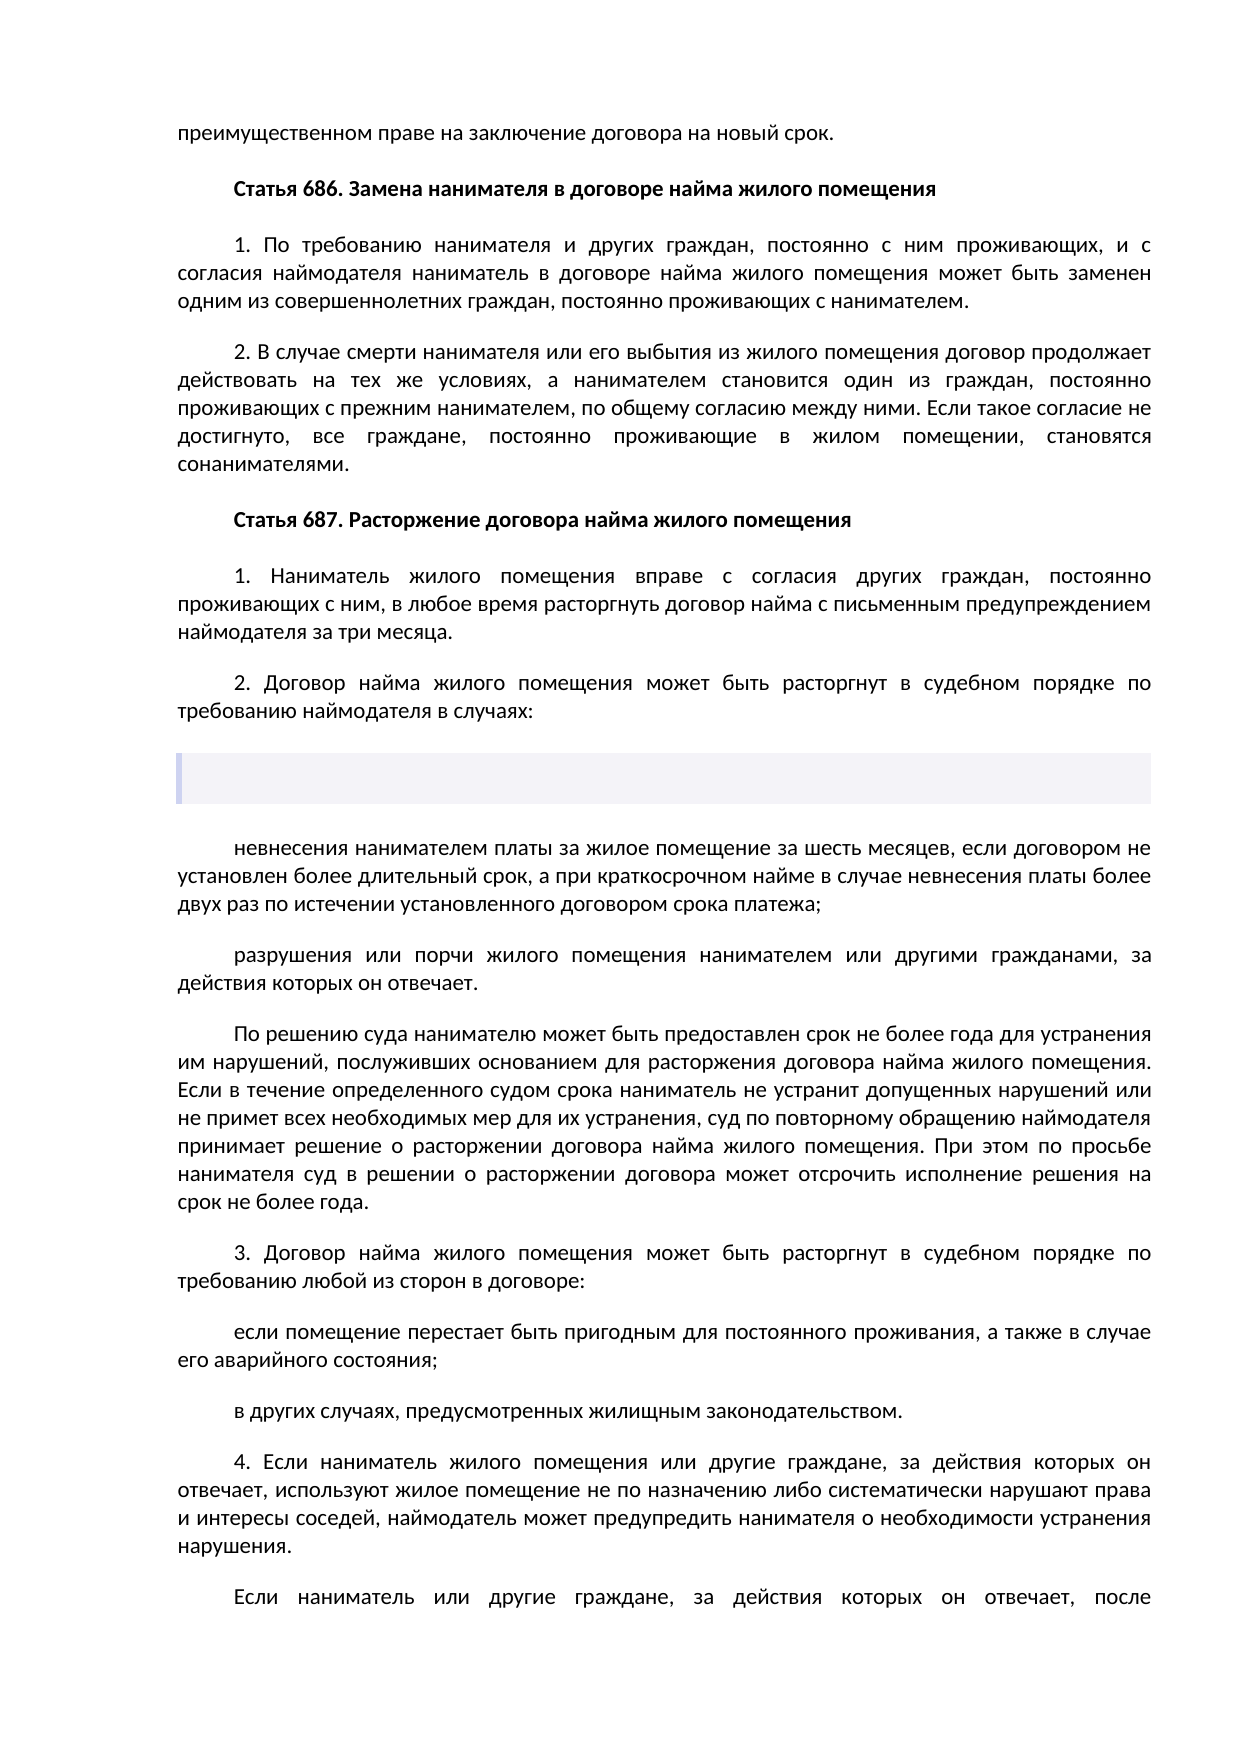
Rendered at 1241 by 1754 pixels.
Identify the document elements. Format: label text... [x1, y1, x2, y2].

text По решению суда нанимателю может быть предоставлен срок не более года для устранения им нарушений, послуживших основанием для расторжения договора найма жилого помещения. Если в течение определенного судом срока наниматель не устранит допущенных нарушений или не примет всех необходимых мер для их устранения, суд по повторному обращению наймодателя принимает решение о расторжении договора найма жилого помещения. При этом по просьбе нанимателя суд в решении о расторжении договора может отсрочить исполнение решения на срок не более года. [177, 1019, 1152, 1215]
text невнесения нанимателем платы за жилое помещение за шесть месяцев, если договором не установлен более длительный срок, а при краткосрочном найме в случае невнесения платы более двух раз по истечении установленного договором срока платежа; [177, 833, 1152, 917]
text 3. Договор найма жилого помещения может быть расторгнут в судебном порядке по требованию любой из сторон в договоре: [177, 1238, 1152, 1294]
text 2. Договор найма жилого помещения может быть расторгнут в судебном порядке по требованию наймодателя в случаях: [177, 668, 1152, 724]
text разрушения или порчи жилого помещения нанимателем или другими гражданами, за действия которых он отвечает. [177, 940, 1152, 996]
text в других случаях, предусмотренных жилищным законодательством. [177, 1396, 1152, 1424]
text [177, 118, 1152, 146]
text 4. Если наниматель жилого помещения или другие граждане, за действия которых он отвечает, используют жилое помещение не по назначению либо систематически нарушают права и интересы соседей, наймодатель может предупредить нанимателя о необходимости устранения нарушения. [177, 1447, 1152, 1559]
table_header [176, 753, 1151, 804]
text 1. По требованию нанимателя и других граждан, постоянно с ним проживающих, и с согласия наймодателя наниматель в договоре найма жилого помещения может быть заменен одним из совершеннолетних граждан, постоянно проживающих с нанимателем. [177, 230, 1152, 314]
text если помещение перестает быть пригодным для постоянного проживания, а также в случае его аварийного состояния; [177, 1317, 1152, 1373]
text 2. В случае смерти нанимателя или его выбытия из жилого помещения договор продолжает действовать на тех же условиях, а нанимателем становится один из граждан, постоянно проживающих с прежним нанимателем, по общему согласию между ними. Если такое согласие не достигнуто, все граждане, постоянно проживающие в жилом помещении, становятся сонанимателями. [177, 337, 1152, 477]
title Статья 687. Расторжение договора найма жилого помещения [177, 505, 1152, 533]
title Статья 686. Замена нанимателя в договоре найма жилого помещения [177, 174, 1152, 202]
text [177, 1582, 1152, 1610]
text 1. Наниматель жилого помещения вправе с согласия других граждан, постоянно проживающих с ним, в любое время расторгнуть договор найма с письменным предупреждением наймодателя за три месяца. [177, 561, 1152, 645]
